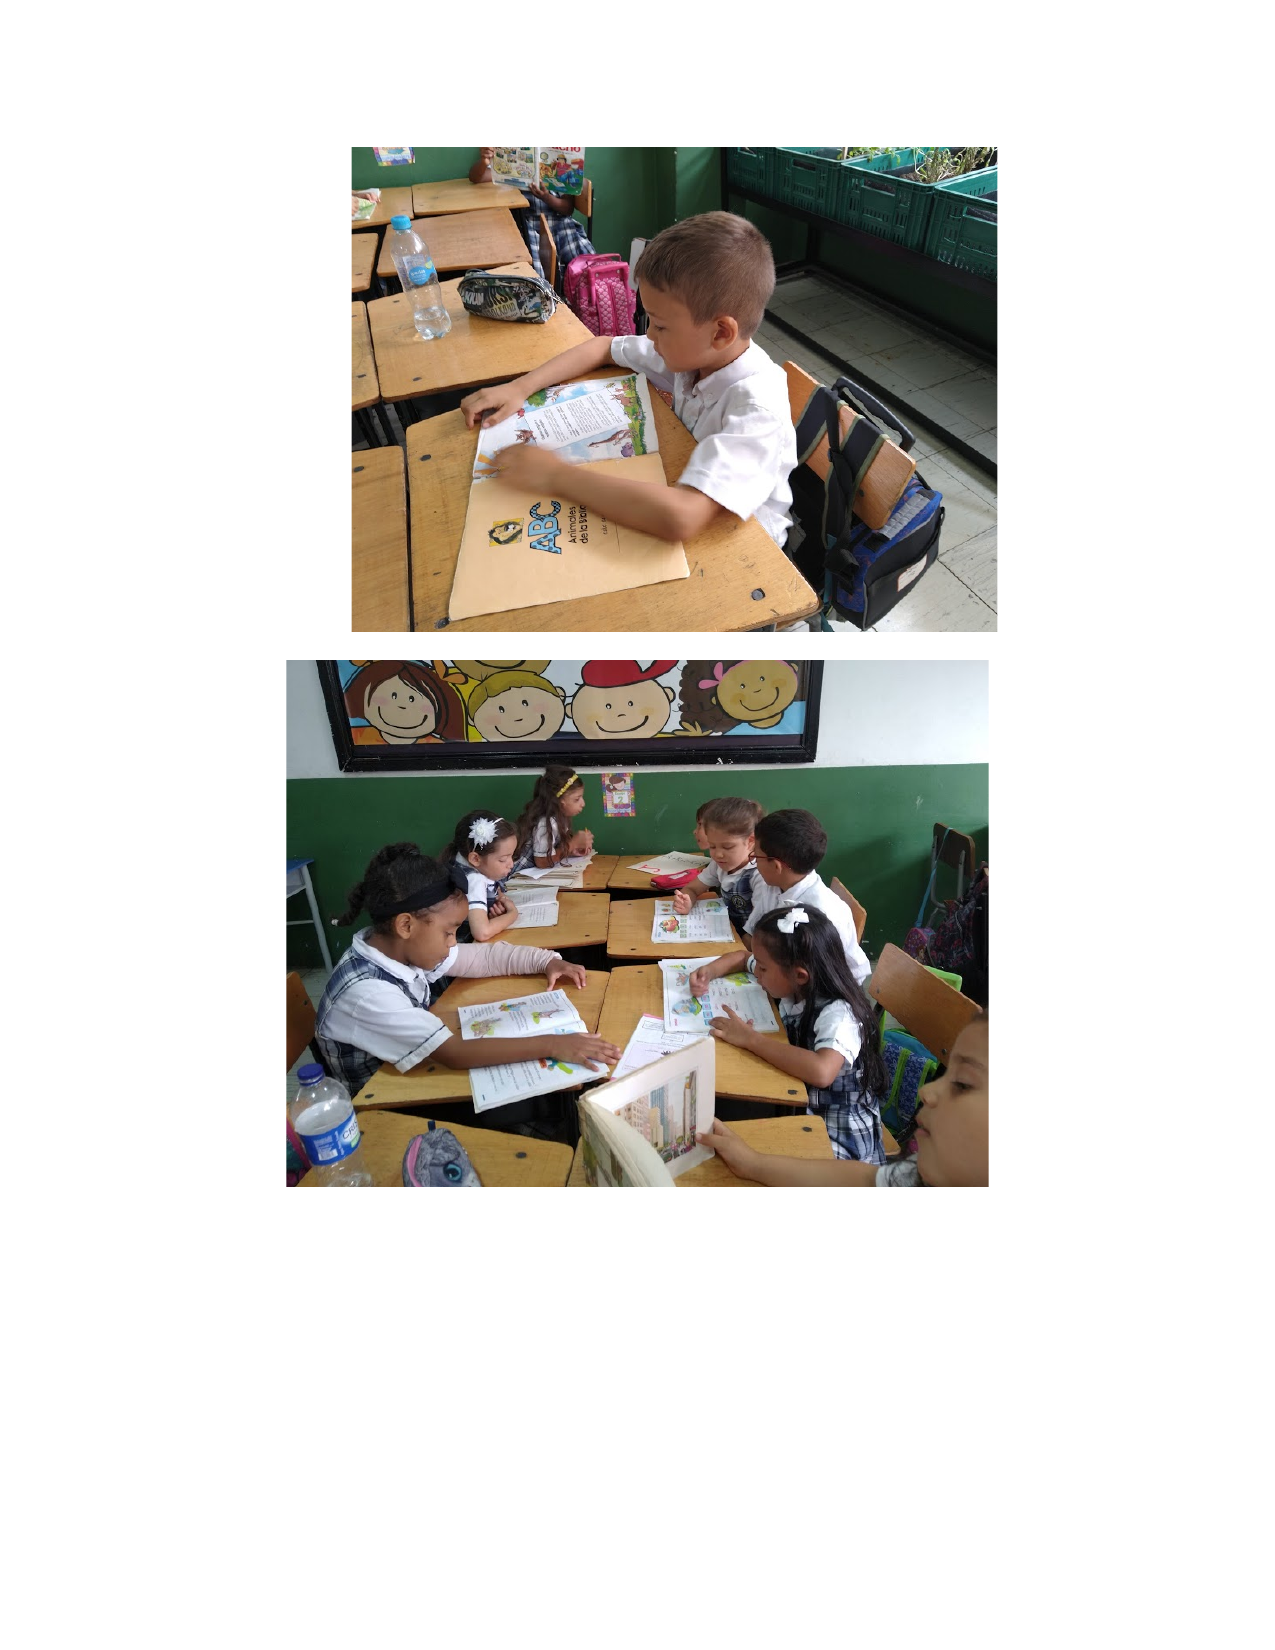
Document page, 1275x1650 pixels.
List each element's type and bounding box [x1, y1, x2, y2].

picture [351, 147, 998, 632]
picture [286, 660, 989, 1187]
